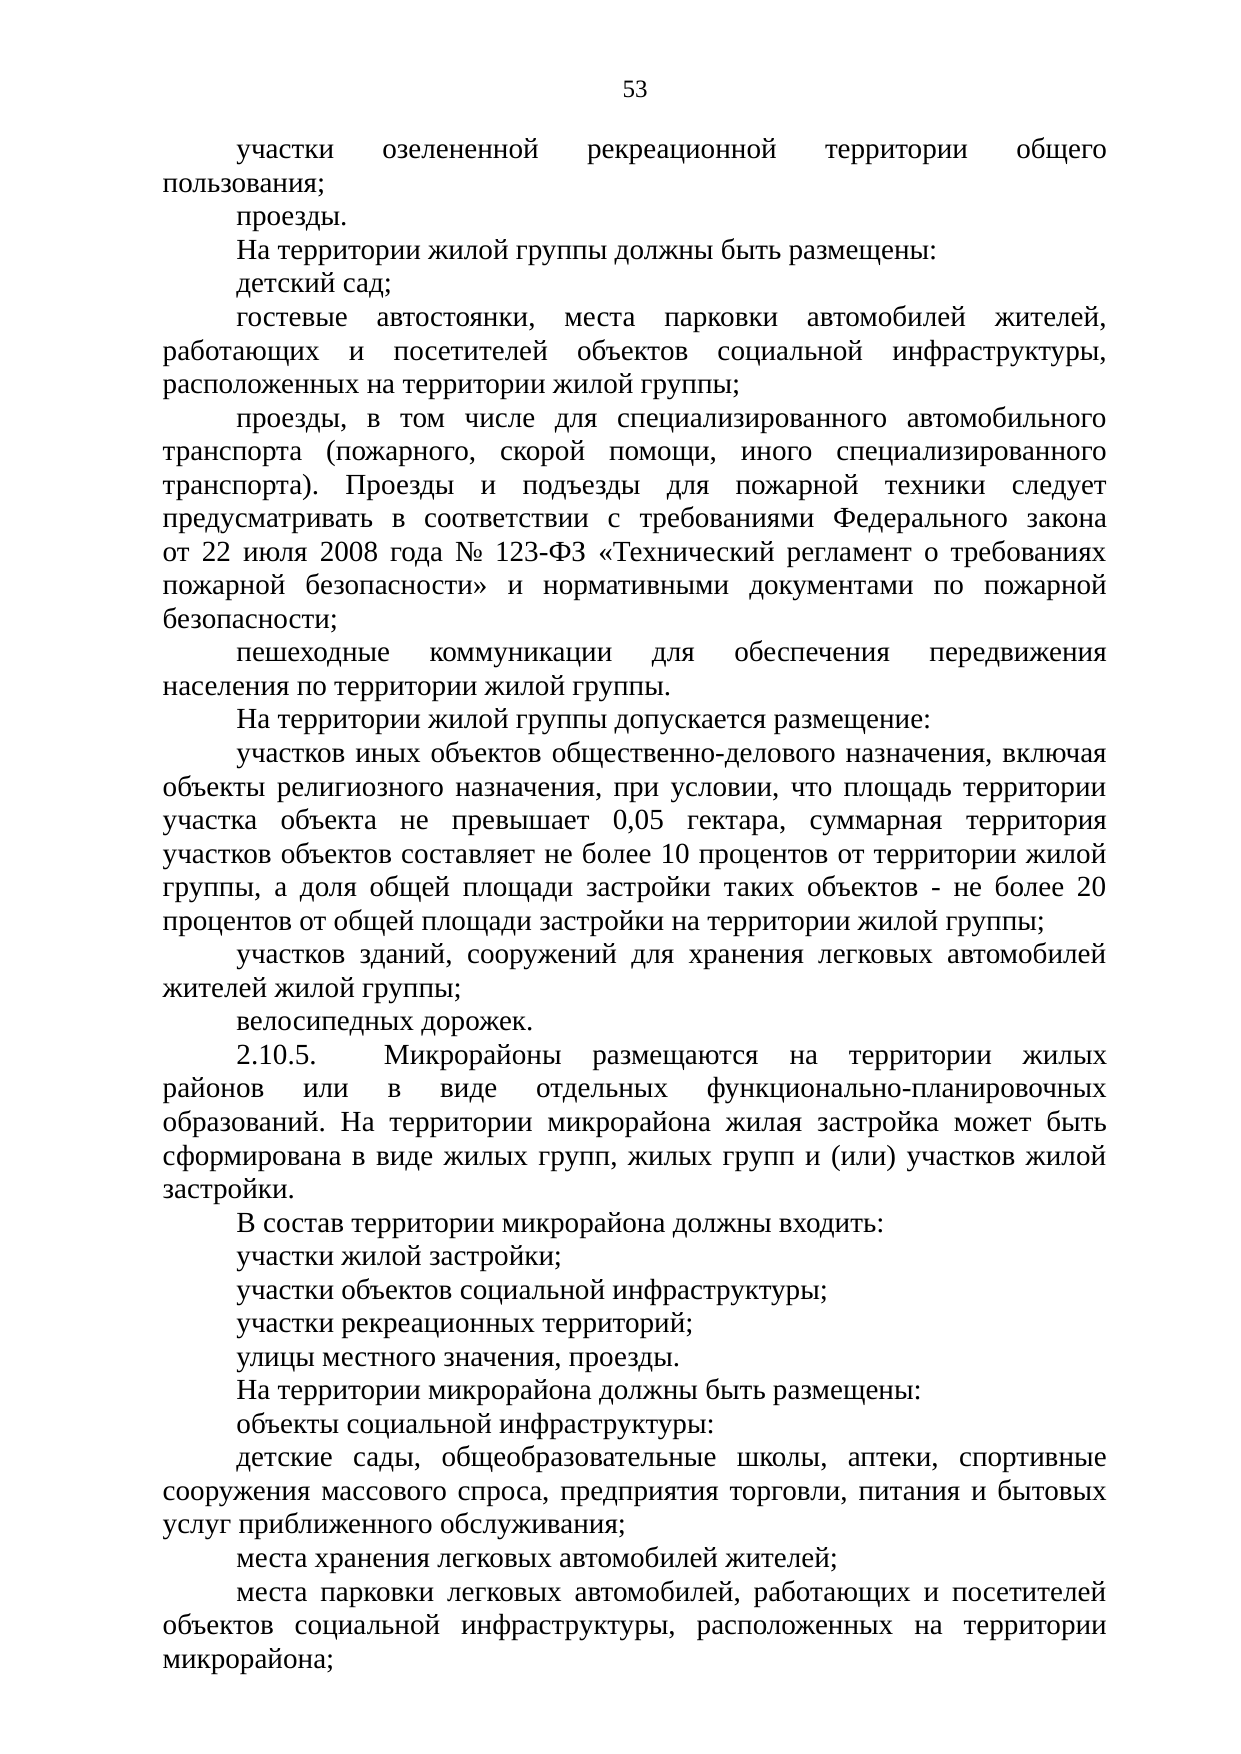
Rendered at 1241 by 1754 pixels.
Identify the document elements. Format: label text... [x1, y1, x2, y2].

text улицы местного значения, проезды. [162, 1339, 1107, 1372]
text На территории микрорайона должны быть размещены: [162, 1372, 1107, 1406]
text гостевые автостоянки, места парковки автомобилей жителей, работающих и посетителей объектов социальной инфраструктуры, расположенных на территории жилой группы; [162, 299, 1107, 400]
text участков иных объектов общественно-делового назначения, включая объекты религиозного назначения, при условии, что площадь территории участка объекта не превышает 0,05 гектара, суммарная территория участков объектов составляет не более 10 процентов от территории жилой группы, а доля общей площади застройки таких объектов - не более 20 процентов от общей площади застройки на территории жилой группы; [162, 735, 1107, 936]
text детский сад; [162, 266, 1107, 299]
text На территории жилой группы должны быть размещены: [162, 232, 1107, 266]
text участки объектов социальной инфраструктуры; [162, 1272, 1107, 1305]
text детские сады, общеобразовательные школы, аптеки, спортивные сооружения массового спроса, предприятия торговли, питания и бытовых услуг приближенного обслуживания; [162, 1439, 1107, 1540]
text участки жилой застройки; [162, 1238, 1107, 1272]
text объекты социальной инфраструктуры: [162, 1406, 1107, 1439]
text проезды. [162, 198, 1107, 232]
text участков зданий, сооружений для хранения легковых автомобилей жителей жилой группы; [162, 936, 1107, 1003]
text велосипедных дорожек. [162, 1003, 1107, 1037]
text В состав территории микрорайона должны входить: [162, 1205, 1107, 1238]
text места хранения легковых автомобилей жителей; [162, 1540, 1107, 1574]
text пешеходные коммуникации для обеспечения передвижения населения по территории жилой группы. [162, 634, 1107, 702]
text На территории жилой группы допускается размещение: [162, 702, 1107, 735]
list Микрорайоны размещаются на территории жилых районов или в виде отдельных функционально-планировочных образований. На территории микрорайона жилая застройка может быть сформирована в виде жилых групп, жилых групп и (или) участков жилой застройки. [162, 1037, 1107, 1205]
text участки рекреационных территорий; [162, 1305, 1107, 1339]
text места парковки легковых автомобилей, работающих и посетителей объектов социальной инфраструктуры, расположенных на территории микрорайона; [162, 1574, 1107, 1674]
text проезды, в том числе для специализированного автомобильного транспорта (пожарного, скорой помощи, иного специализированного транспорта). Проезды и подъезды для пожарной техники следует предусматривать в соответствии с требованиями Федерального закона от 22 июля 2008 года № 123-ФЗ «Технический регламент о требованиях пожарной безопасности» и нормативными документами по пожарной безопасности; [162, 400, 1107, 634]
text участки озелененной рекреационной территории общего пользования; [162, 131, 1107, 198]
